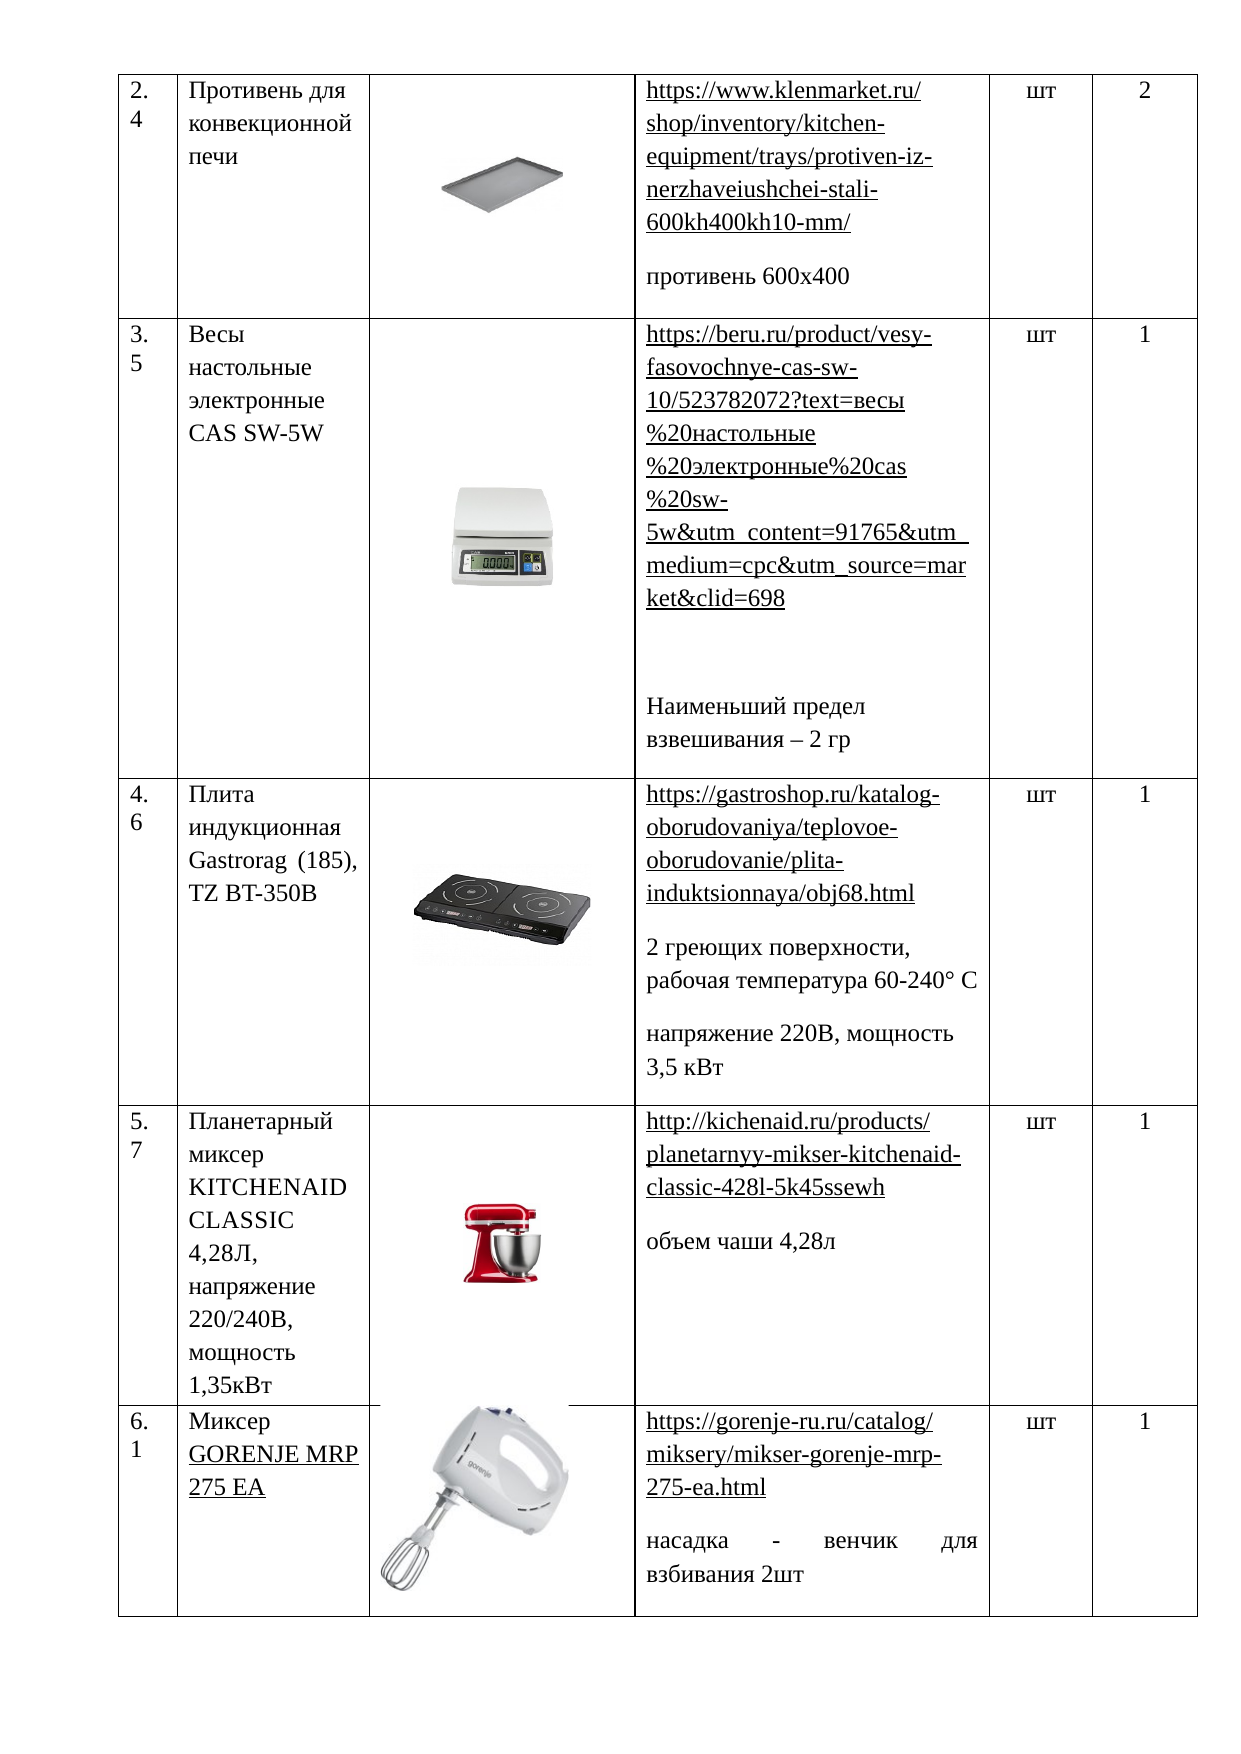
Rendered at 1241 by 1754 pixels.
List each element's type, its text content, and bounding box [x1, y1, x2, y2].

picture [463, 1203, 542, 1283]
table_cell [370, 75, 634, 318]
picture [441, 123, 563, 246]
table_cell 1 [1093, 1406, 1197, 1616]
table_cell Весы настольные электронные CAS SW-5W [178, 319, 369, 778]
table_cell Миксер GORENJE MRP 275 EA [178, 1406, 369, 1616]
table_cell 1 [1093, 319, 1197, 778]
table_cell [370, 1106, 634, 1405]
table_cell шт [990, 319, 1092, 778]
table_cell https://beru.ru/product/vesy-fasovochnye-cas-sw-10/523782072?text=весы%20настольные%20электронные%20cas%20sw-5w&utm_content=91765&utm_medium=cpc&utm_source=market&clid=698 Наименьший предел взвешивания – 2 гр [636, 319, 989, 778]
table_cell Планетарный миксер KITCHENAID CLASSIC 4,28Л, напряжение 220/240В, мощность 1,35кВт [178, 1106, 369, 1405]
table_cell [370, 779, 634, 1105]
table_cell шт [990, 779, 1092, 1105]
picture [380, 1405, 569, 1591]
table_cell 1 [119, 1406, 177, 1616]
table_cell Плита индукционная Gastrorag (185), TZ BT-350B [178, 779, 369, 1105]
table_cell 7 [119, 1106, 177, 1405]
table_cell 6 [119, 779, 177, 1105]
table_cell 1 [1093, 779, 1197, 1105]
table_cell http://kichenaid.ru/products/planetarnyy-mikser-kitchenaid-classic-428l-5k45ssewh объем чаши 4,28л [636, 1106, 989, 1405]
table_cell 5 [119, 319, 177, 778]
table_cell шт [990, 1106, 1092, 1405]
table_cell 4 [119, 75, 177, 318]
picture [412, 864, 592, 966]
picture [449, 483, 555, 589]
table_cell https://gastroshop.ru/katalog-oborudovaniya/teplovoe-oborudovanie/plita-induktsionnaya/obj68.html 2 греющих поверхности, рабочая температура 60-240° С напряжение 220В, мощность 3,5 кВт [636, 779, 989, 1105]
table_cell https://gorenje-ru.ru/catalog/miksery/mikser-gorenje-mrp-275-ea.html насадка - венчик для взбивания 2шт [636, 1406, 989, 1616]
table_cell https://www.klenmarket.ru/shop/inventory/kitchen-equipment/trays/protiven-iz-nerzhaveiushchei-stali-600kh400kh10-mm/ противень 600х400 [636, 75, 989, 318]
table_cell [370, 1406, 634, 1616]
table_cell Противень для конвекционной печи [178, 75, 369, 318]
table_cell 1 [1093, 1106, 1197, 1405]
table_cell шт [990, 75, 1092, 318]
table_cell 2 [1093, 75, 1197, 318]
table_cell шт [990, 1406, 1092, 1616]
table_cell [370, 319, 634, 778]
